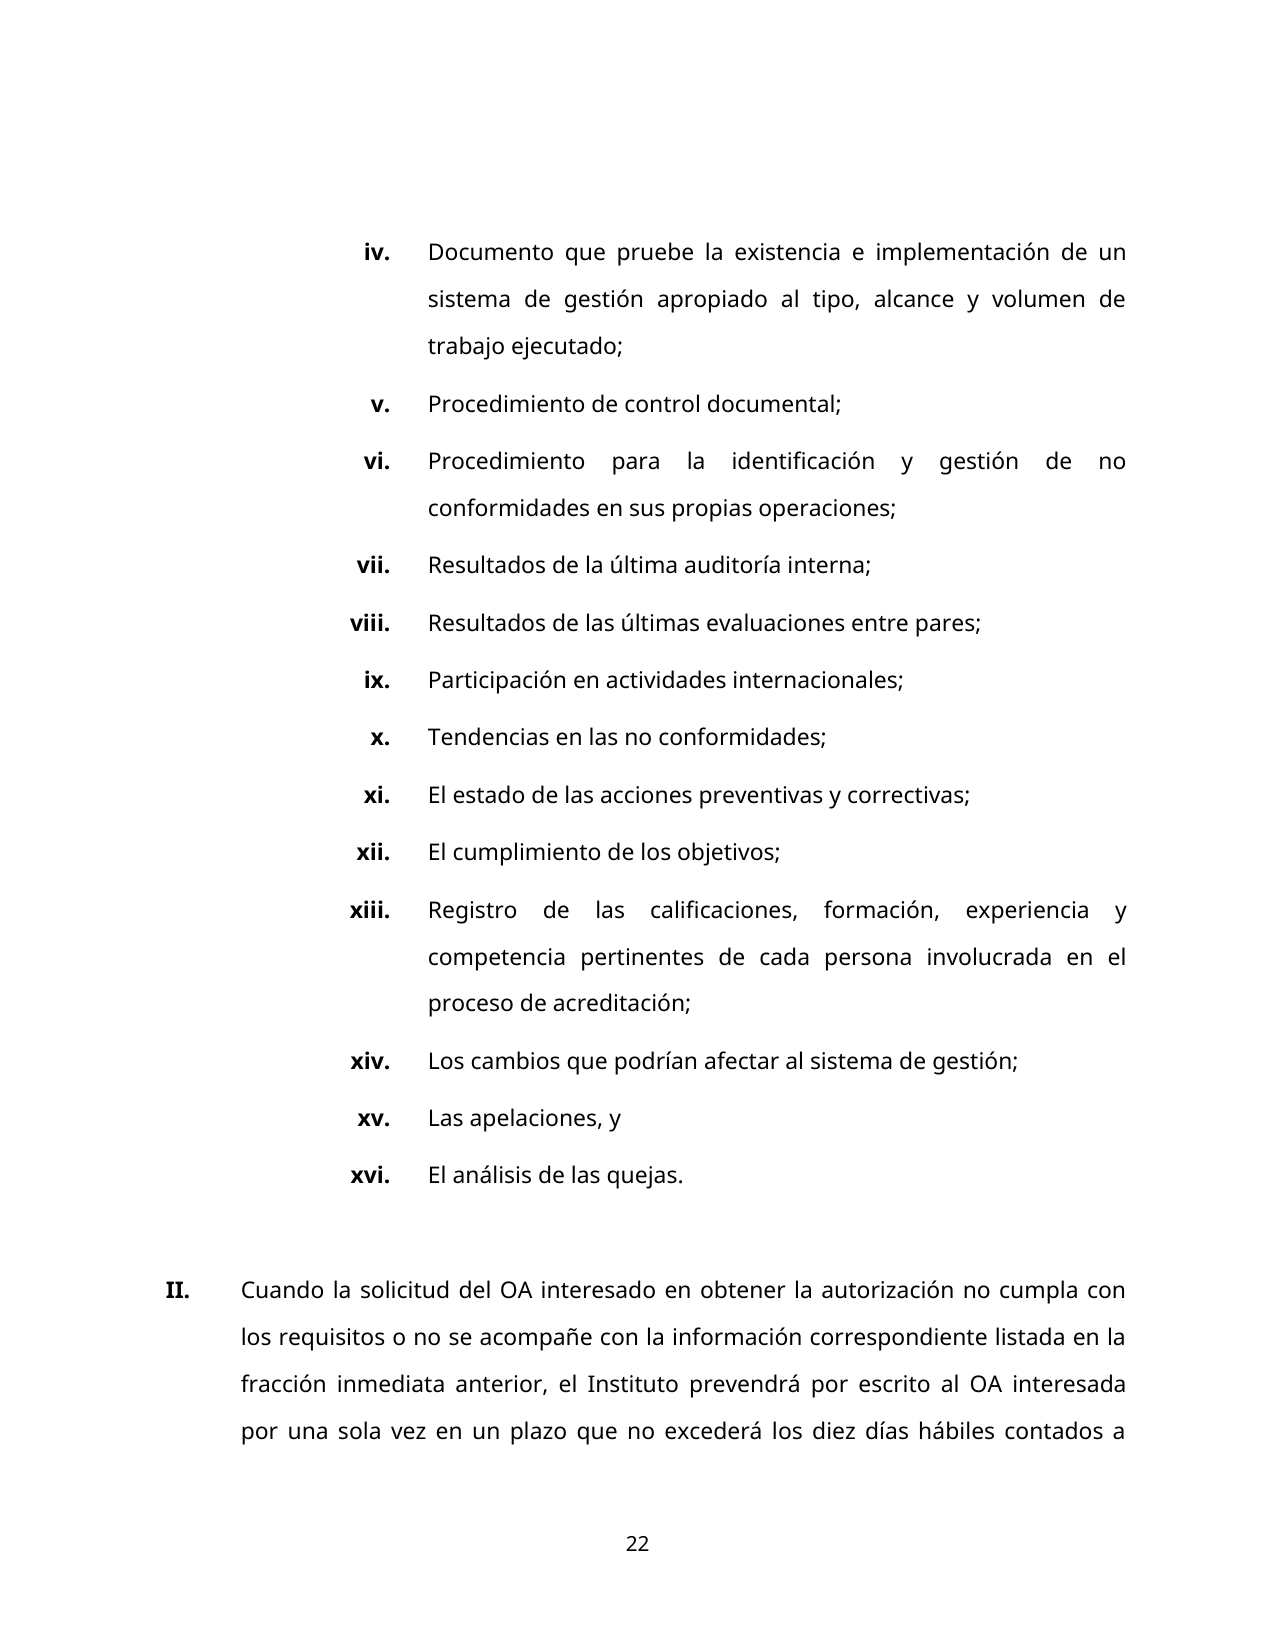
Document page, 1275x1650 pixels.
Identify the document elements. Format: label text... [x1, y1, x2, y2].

list Documento que pruebe la existencia e implementación de un sistema de gestión apropiado al tipo, alcance y volumen de trabajo ejecutado; [390, 236, 1127, 361]
list Tendencias en las no conformidades; [390, 721, 1127, 753]
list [166, 1274, 1127, 1446]
list El estado de las acciones preventivas y correctivas; [390, 779, 1127, 810]
list Registro de las calificaciones, formación, experiencia y competencia pertinentes de cada persona involucrada en el proceso de acreditación; [390, 893, 1127, 1018]
list Resultados de la última auditoría interna; [390, 549, 1127, 580]
list El análisis de las quejas. [390, 1159, 1127, 1191]
list Procedimiento para la identificación y gestión de no conformidades en sus propias operaciones; [390, 445, 1127, 523]
list Resultados de las últimas evaluaciones entre pares; [390, 607, 1127, 638]
list Las apelaciones, y [390, 1102, 1127, 1133]
list El cumplimiento de los objetivos; [390, 836, 1127, 867]
list Participación en actividades internacionales; [390, 664, 1127, 695]
list Procedimiento de control documental; [390, 387, 1127, 419]
list Los cambios que podrían afectar al sistema de gestión; [390, 1045, 1127, 1076]
